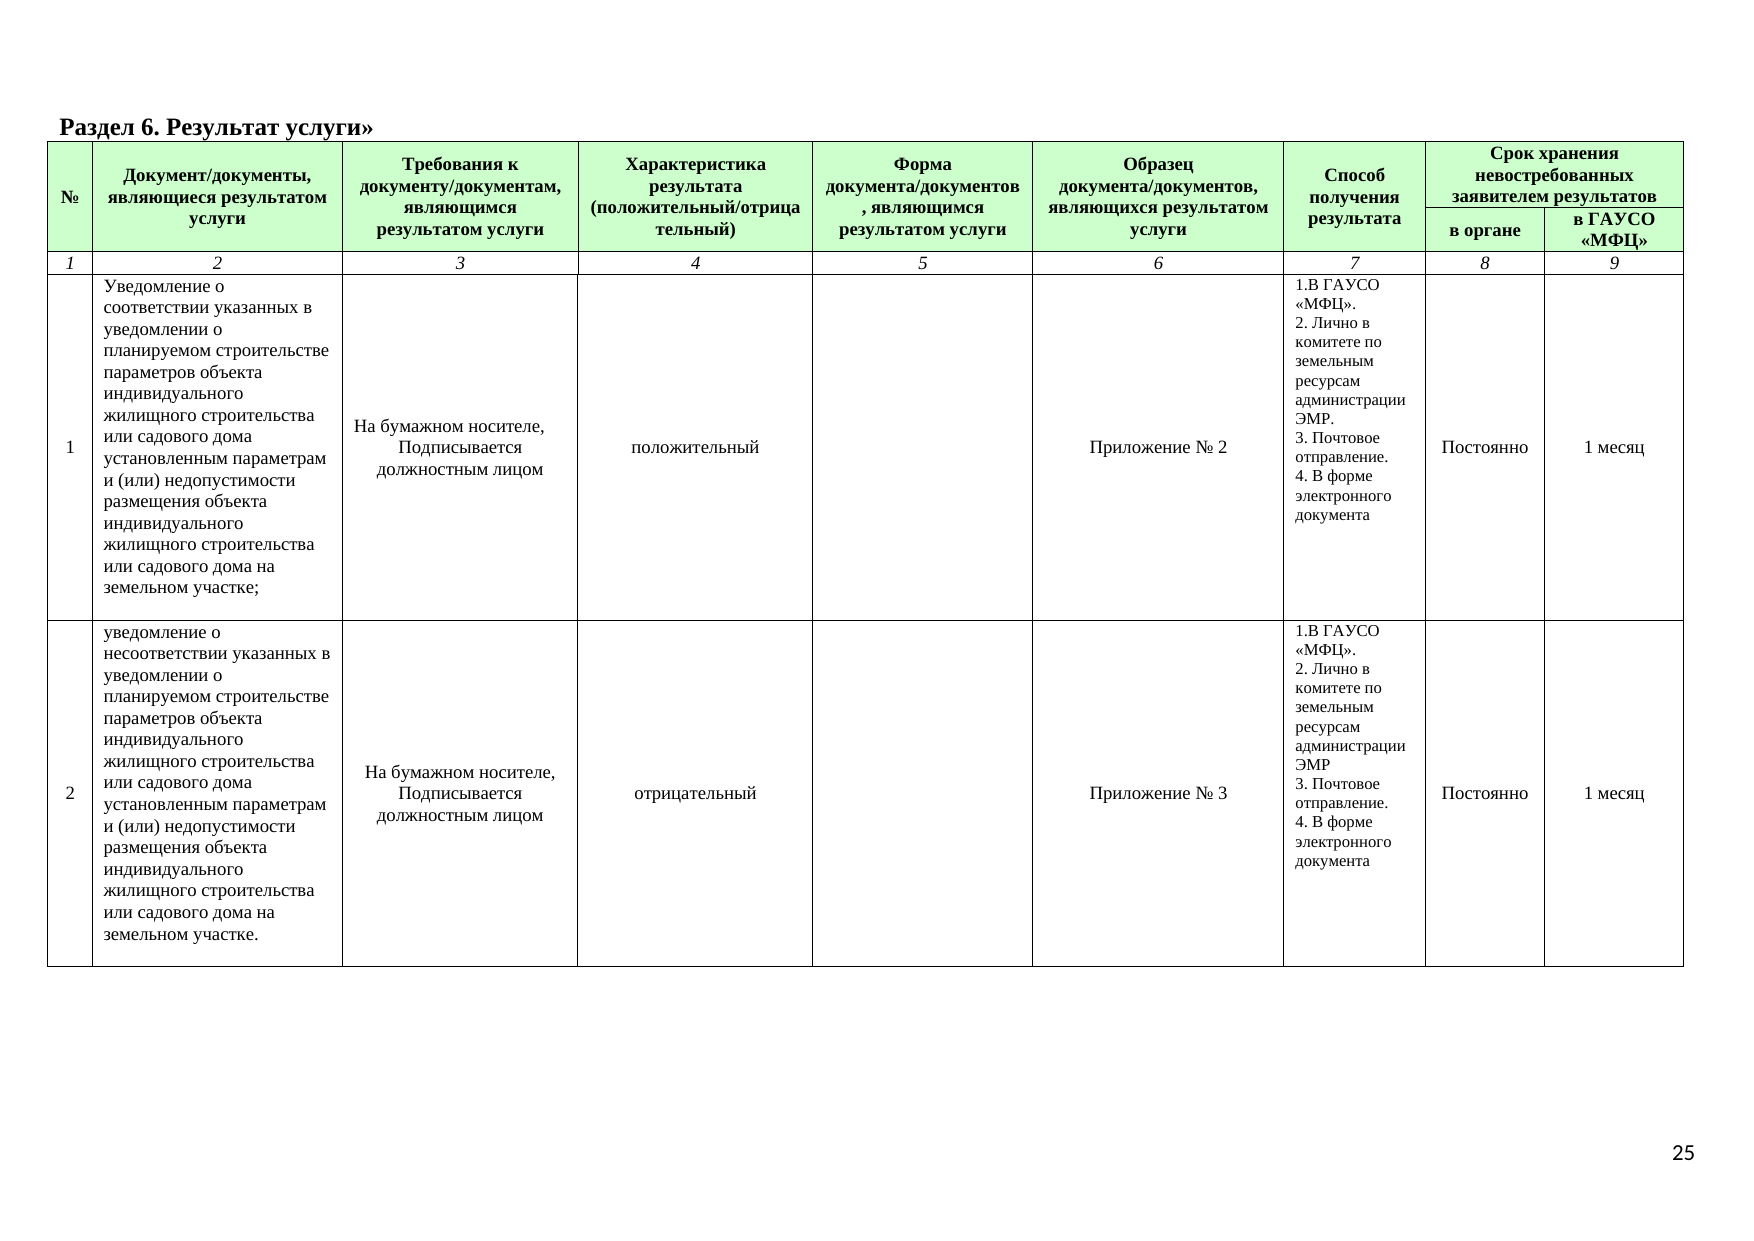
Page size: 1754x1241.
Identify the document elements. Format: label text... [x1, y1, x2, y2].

table_header Образец документа/документов, являющихся результатом услуги [1033, 142, 1283, 251]
table_cell Приложение № 3 [1033, 621, 1283, 966]
table_cell 5 [813, 252, 1032, 273]
table_cell уведомление о несоответствии указанных в уведомлении о планируемом строительстве параметров объекта индивидуального жилищного строительства или садового дома установленным параметрам и (или) недопустимости размещения объекта индивидуального жилищного строительства или садового дома на земельном участке. [93, 621, 342, 966]
table_cell Постоянно [1426, 621, 1544, 966]
table_header Срок хранения невостребованных заявителем результатов [1426, 142, 1683, 207]
table_cell 2 [93, 252, 342, 273]
table_cell [813, 621, 1032, 966]
table_cell 4 [579, 252, 812, 273]
table_cell На бумажном носителе, Подписывается должностным лицом [343, 275, 577, 619]
table_cell отрицательный [578, 621, 812, 966]
table_cell 1 [48, 275, 92, 619]
table_cell 6 [1033, 252, 1283, 273]
table_cell 1 [48, 252, 92, 273]
text Раздел 6. Результат услуги» [59, 112, 1695, 141]
table_header Требования к документу/документам, являющимся результатом услуги [343, 142, 578, 251]
table_cell Приложение № 2 [1033, 275, 1283, 619]
table_cell положительный [578, 275, 812, 619]
table_cell в органе [1426, 208, 1544, 251]
table_cell Уведомление о соответствии указанных в уведомлении о планируемом строительстве параметров объекта индивидуального жилищного строительства или садового дома установленным параметрам и (или) недопустимости размещения объекта индивидуального жилищного строительства или садового дома на земельном участке; [93, 275, 342, 619]
table_cell 1.В ГАУСО «МФЦ». 2. Лично в комитете по земельным ресурсам администрации ЭМР 3. Почтовое отправление. 4. В форме электронного документа [1284, 621, 1425, 966]
table_cell 2 [48, 621, 92, 966]
table_cell [813, 275, 1032, 619]
table_header Форма документа/документов, являющимся результатом услуги [813, 142, 1032, 251]
table_cell 1 месяц [1545, 275, 1683, 619]
table_cell 1 месяц [1545, 621, 1683, 966]
table_cell 9 [1545, 252, 1683, 273]
table_cell в ГАУСО «МФЦ» [1545, 208, 1683, 251]
table_header Способ получения результата [1284, 142, 1425, 251]
table_cell 8 [1426, 252, 1544, 273]
table_cell 1.В ГАУСО «МФЦ». 2. Лично в комитете по земельным ресурсам администрации ЭМР. 3. Почтовое отправление. 4. В форме электронного документа [1284, 275, 1425, 619]
table_cell На бумажном носителе, Подписывается должностным лицом [343, 621, 577, 966]
table_cell 3 [343, 252, 578, 273]
table_header Характеристика результата (положительный/отрицательный) [579, 142, 812, 251]
table_header Документ/документы, являющиеся результатом услуги [93, 142, 342, 251]
table_cell Постоянно [1426, 275, 1544, 619]
table_cell 7 [1284, 252, 1425, 273]
table_header № [48, 142, 92, 251]
